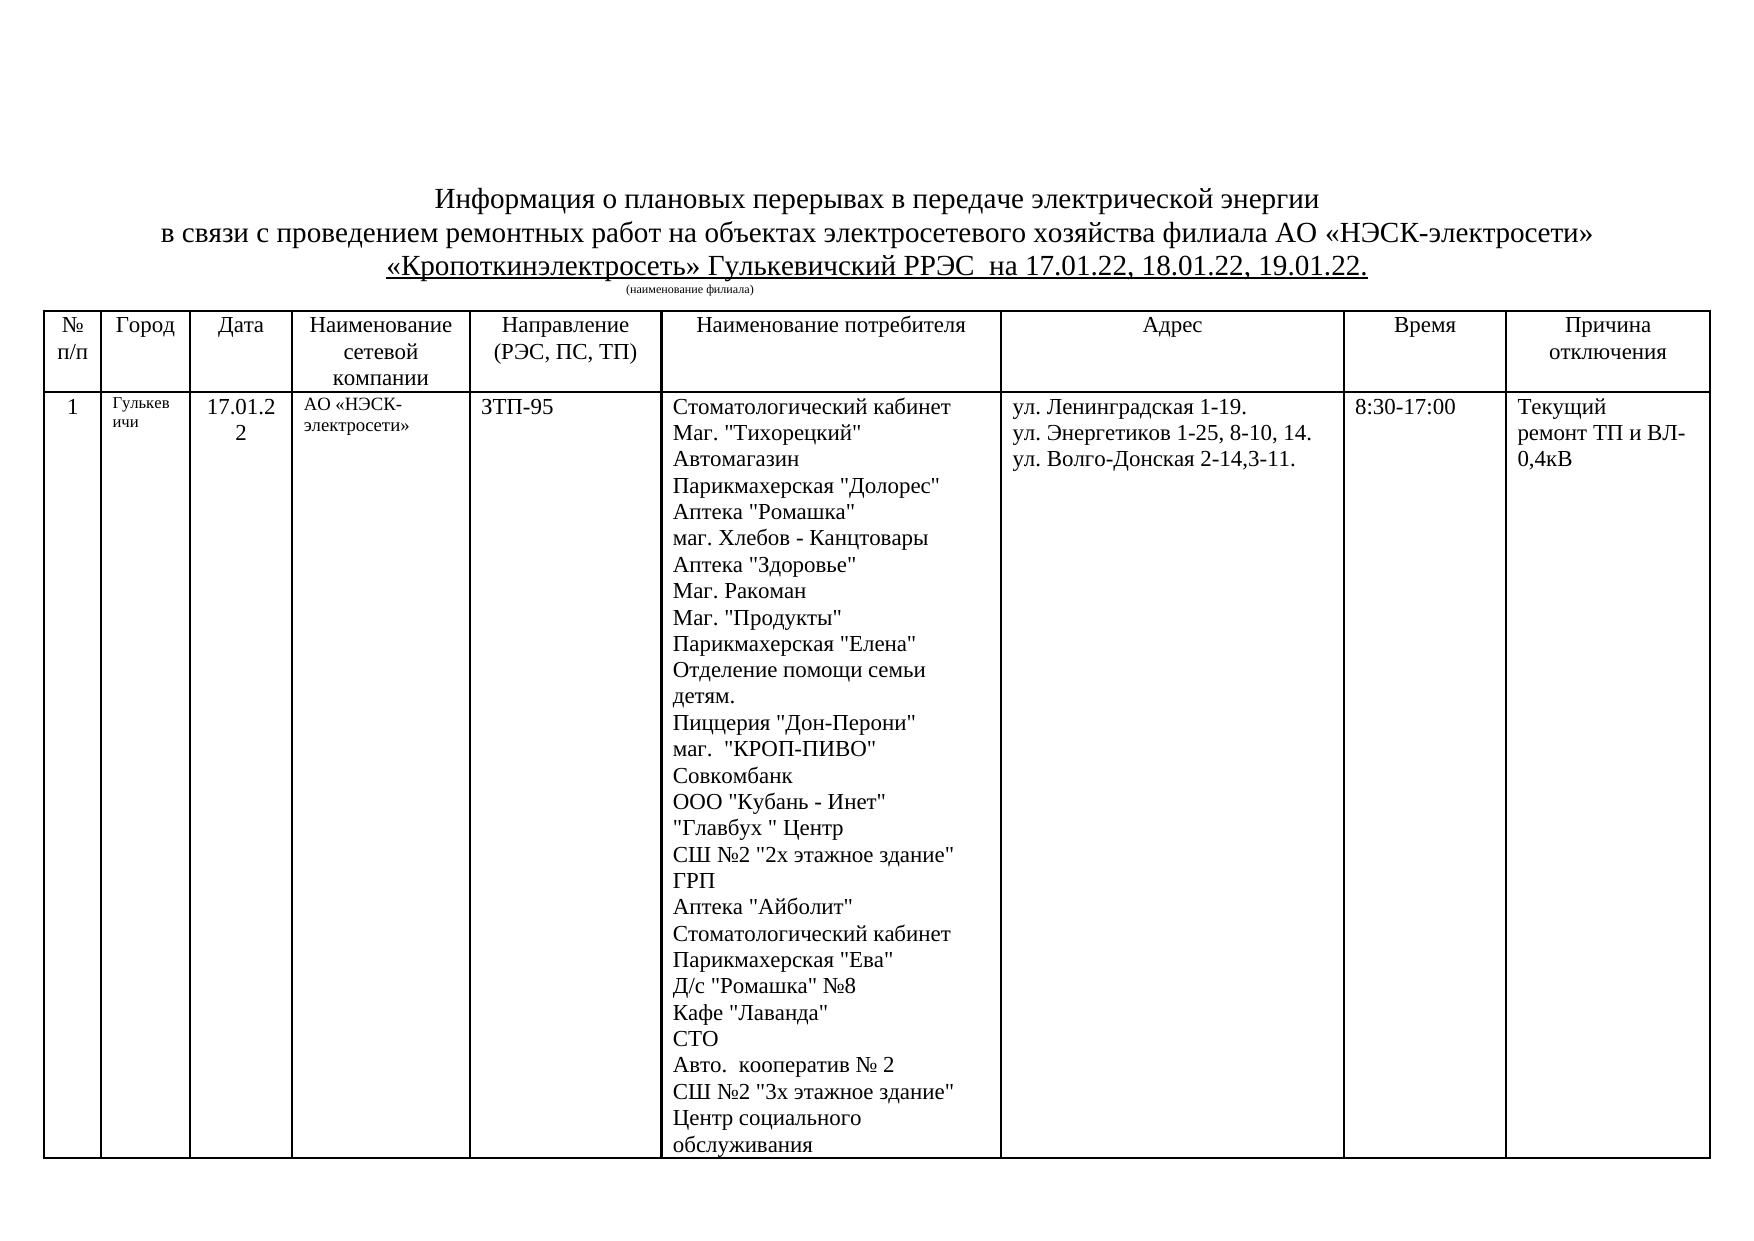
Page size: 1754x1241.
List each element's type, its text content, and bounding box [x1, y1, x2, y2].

table_header Время [1345, 312, 1505, 391]
table_header Город [102, 312, 189, 391]
text Информация о плановых перерывах в передаче электрической энергии [59, 181, 1695, 215]
table_header Наименование сетевой компании [293, 312, 469, 391]
table_header № п/п [45, 312, 100, 391]
table_header Направление (РЭС, ПС, ТП) [471, 312, 660, 391]
table_cell 1 [45, 393, 100, 1157]
table_cell Стоматологический кабинет Маг. "Тихорецкий" Автомагазин Парикмахерская "Долорес" Аптека "Ромашка" маг. Хлебов - Канцтовары Аптека "Здоровье" Маг. Ракоман Маг. "Продукты" Парикмахерская "Елена" Отделение помощи семьи детям. Пиццерия "Дон-Перони" маг. "КРОП-ПИВО" Совкомбанк ООО "Кубань - Инет" "Главбух " Центр СШ №2 "2х этажное здание" ГРП Аптека "Айболит" Стоматологический кабинет Парикмахерская "Ева" Д/с "Ромашка" №8 Кафе "Лаванда" СТО Авто. кооператив № 2 СШ №2 "3х этажное здание" Центр социального обслуживания [663, 393, 1000, 1157]
table_header Дата [191, 312, 291, 391]
table_header Причина отключения [1507, 312, 1709, 391]
table_header Наименование потребителя [663, 312, 1000, 391]
text в связи с проведением ремонтных работ на объектах электросетевого хозяйства филиала АО «НЭСК-электросети» «Кропоткинэлектросеть» Гулькевичский РРЭС на 17.01.22, 18.01.22, 19.01.22. [59, 215, 1695, 282]
table_cell ЗТП-95 [471, 393, 660, 1157]
table_cell ул. Ленинградская 1-19. ул. Энергетиков 1-25, 8-10, 14. ул. Волго-Донская 2-14,3-11. [1002, 393, 1343, 1157]
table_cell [293, 393, 469, 1157]
table_cell 8:30-17:00 [1345, 393, 1505, 1157]
table_cell Гулькевичи [102, 393, 189, 1157]
table_cell Текущий ремонт ТП и ВЛ-0,4кВ [1507, 393, 1709, 1157]
table_header Адрес [1002, 312, 1343, 391]
table_cell 17.01.22 [191, 393, 291, 1157]
text (наименование филиала) [59, 282, 1695, 306]
